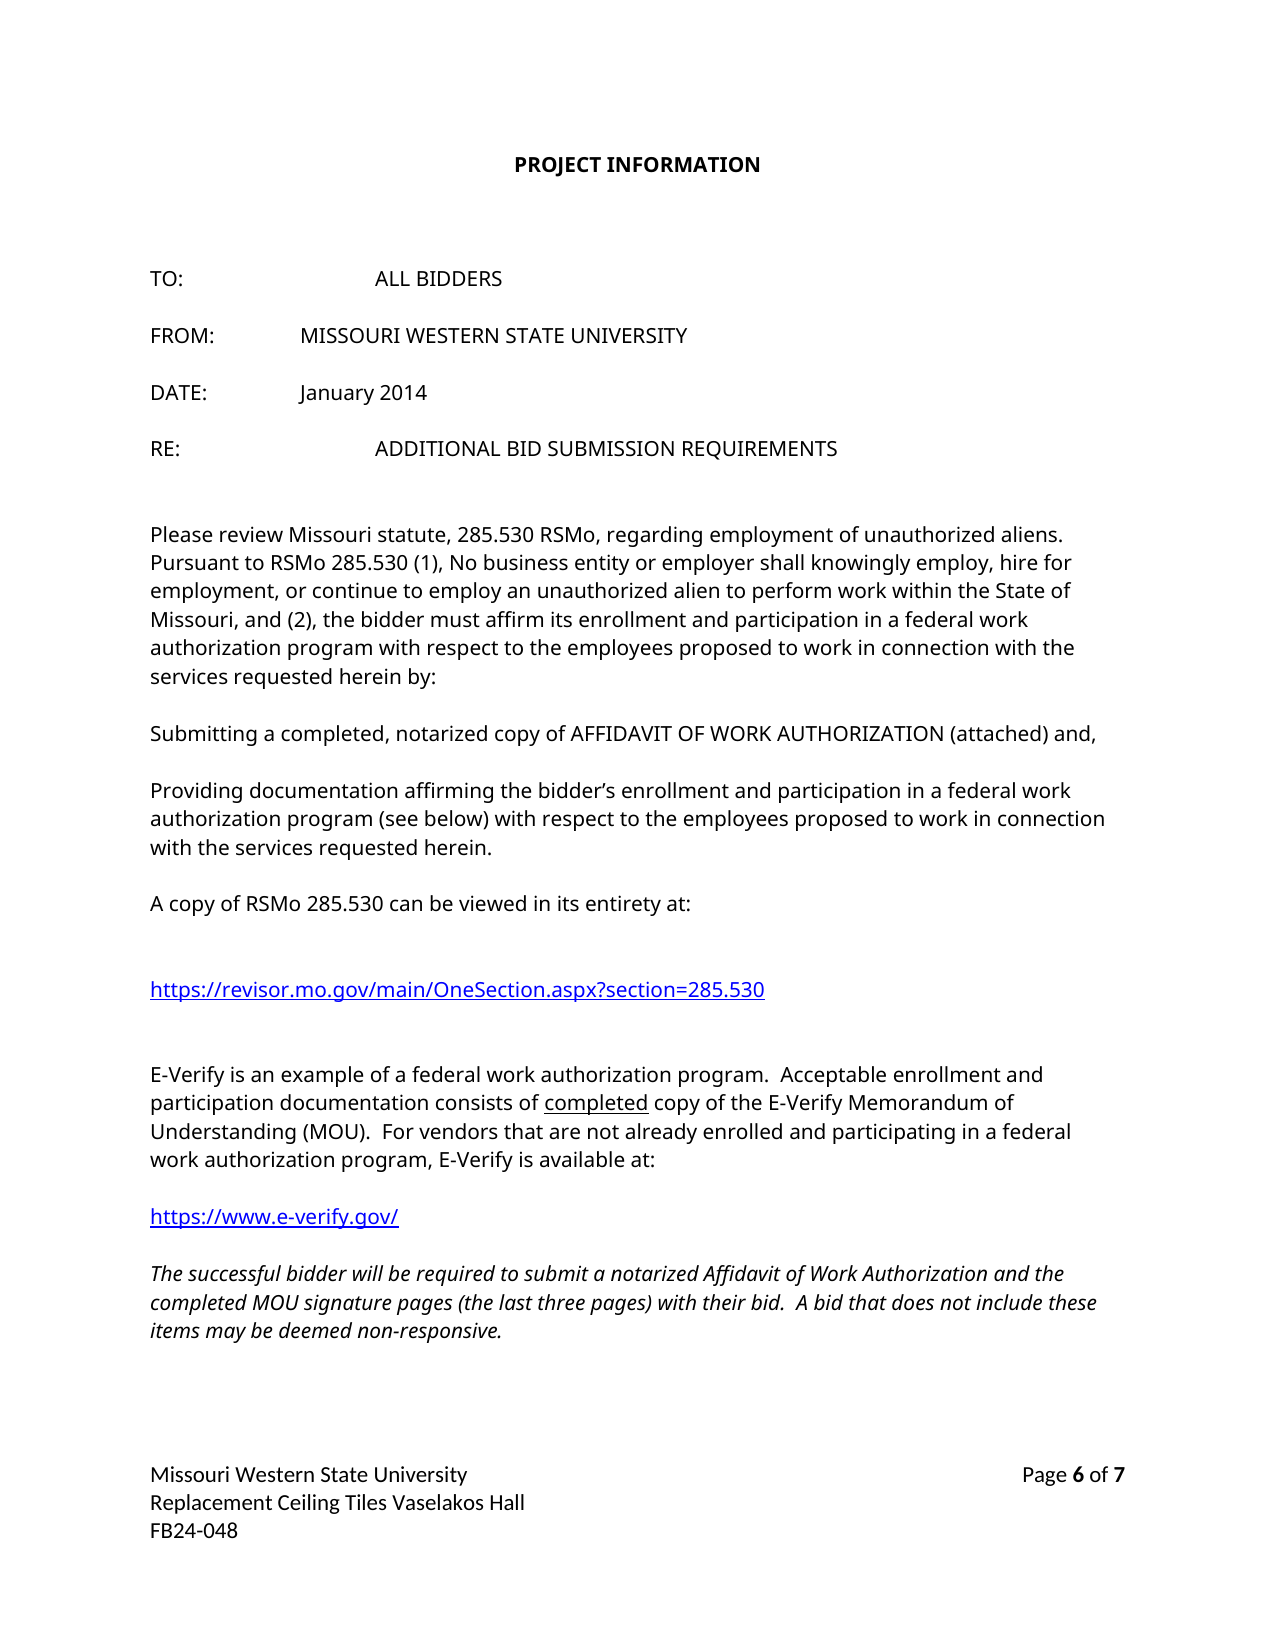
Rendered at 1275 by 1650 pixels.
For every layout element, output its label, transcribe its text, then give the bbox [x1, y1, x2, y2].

text RE: ADDITIONAL BID SUBMISSION REQUIREMENTS [150, 434, 1125, 463]
text The successful bidder will be required to submit a notarized Affidavit of Work Authorization and the completed MOU signature pages (the last three pages) with their bid. A bid that does not include these items may be deemed non-responsive. [150, 1259, 1125, 1344]
text A copy of RSMo 285.530 can be viewed in its entirety at: [150, 889, 1125, 918]
text PROJECT INFORMATION [150, 150, 1125, 178]
text DATE: January 2014 [150, 378, 1125, 406]
text https://revisor.mo.gov/main/OneSection.aspx?section=285.530 [150, 975, 1125, 1003]
text Submitting a completed, notarized copy of AFFIDAVIT OF WORK AUTHORIZATION (attached) and, [150, 719, 1125, 747]
text Please review Missouri statute, 285.530 RSMo, regarding employment of unauthorized aliens. Pursuant to RSMo 285.530 (1), No business entity or employer shall knowingly employ, hire for employment, or continue to employ an unauthorized alien to perform work within the State of Missouri, and (2), the bidder must affirm its enrollment and participation in a federal work authorization program with respect to the employees proposed to work in connection with the services requested herein by: [150, 520, 1125, 690]
text E-Verify is an example of a federal work authorization program. Acceptable enrollment and participation documentation consists of completed copy of the E-Verify Memorandum of Understanding (MOU). For vendors that are not already enrolled and participating in a federal work authorization program, E-Verify is available at: [150, 1060, 1125, 1174]
text TO: ALL BIDDERS [150, 264, 1125, 292]
text FROM: MISSOURI WESTERN STATE UNIVERSITY [150, 321, 1125, 349]
text Providing documentation affirming the bidder’s enrollment and participation in a federal work authorization program (see below) with respect to the employees proposed to work in connection with the services requested herein. [150, 776, 1125, 861]
text https://www.e-verify.gov/ [150, 1202, 1125, 1231]
